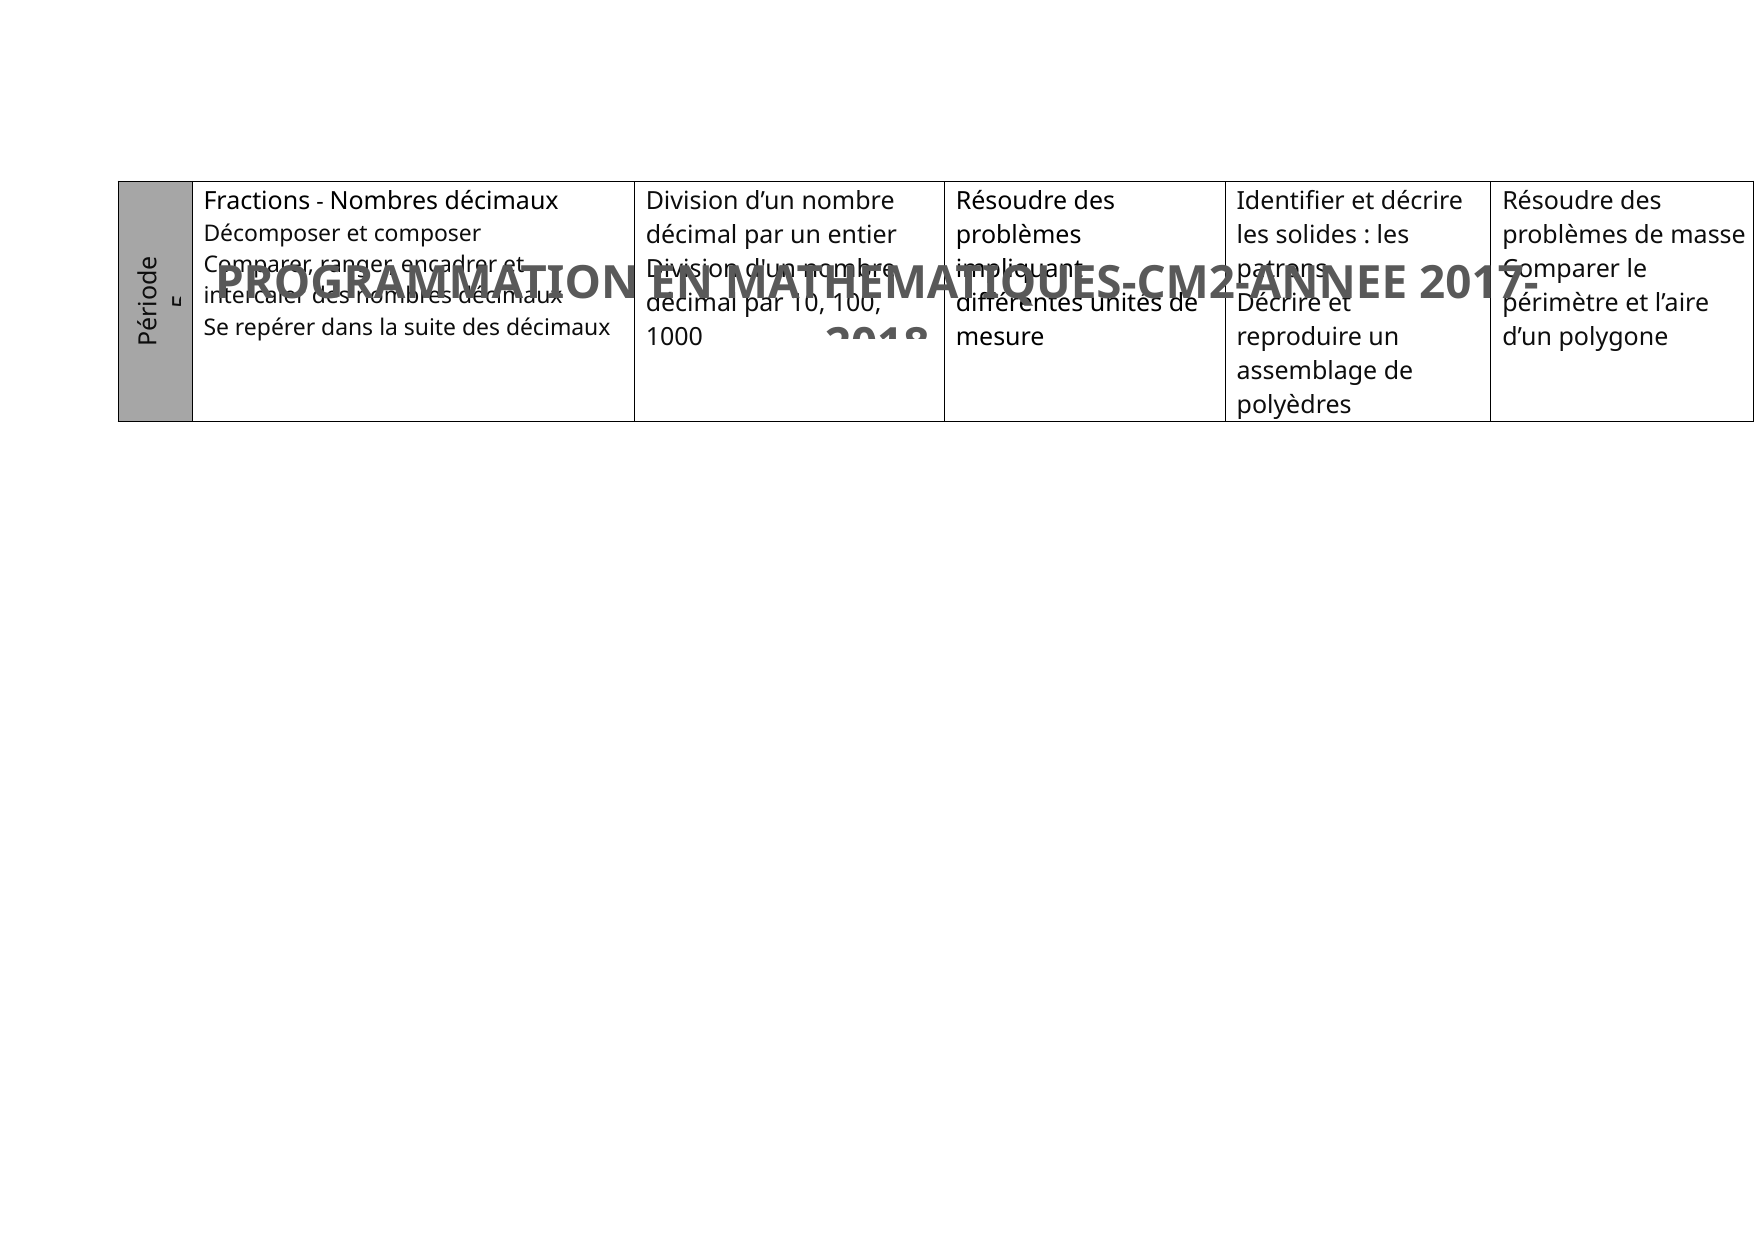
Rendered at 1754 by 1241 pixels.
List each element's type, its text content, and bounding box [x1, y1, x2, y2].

table_cell Résoudre des problèmes de masse Comparer le périmètre et l’aire d’un polygone [1491, 182, 1753, 421]
table_cell Identifier et décrire les solides : les patrons Décrire et reproduire un assemblage de polyèdres [1226, 182, 1490, 421]
table_cell Résoudre des problèmes impliquant différentes unités de mesure [945, 182, 1225, 421]
table_cell Période 5 [119, 182, 192, 421]
table_cell Division d’un nombre décimal par un entier Division d'un nombre décimal par 10, 100, 1000 [635, 182, 944, 421]
table_cell Fractions - Nombres décimaux Décomposer et composer Comparer, ranger, encadrer et intercaler des nombres décimaux Se repérer dans la suite des décimaux [193, 182, 634, 421]
